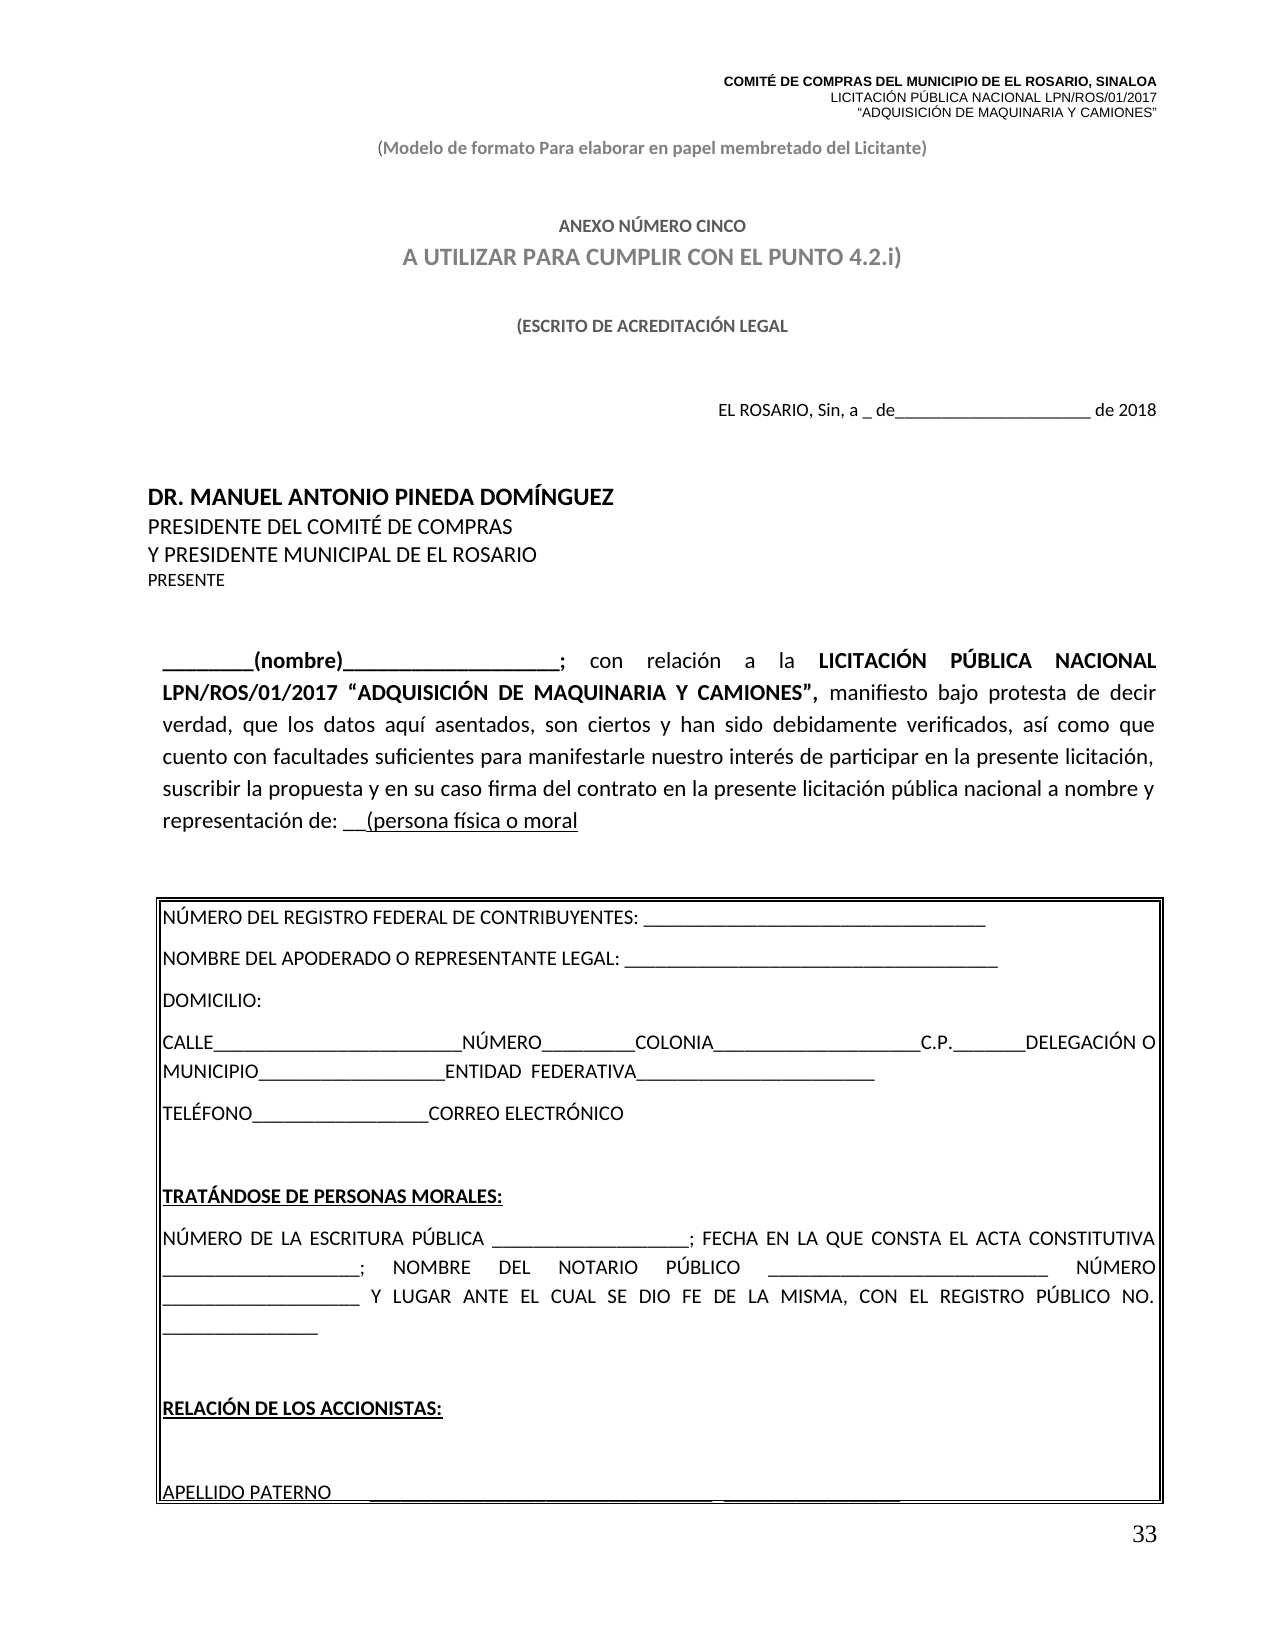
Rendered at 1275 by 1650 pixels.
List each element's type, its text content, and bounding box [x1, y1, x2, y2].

text TELÉFONO_________________CORREO ELECTRÓNICO [161, 1093, 1159, 1125]
text NÚMERO DE LA ESCRITURA PÚBLICA ___________________; FECHA EN LA QUE CONSTA EL ACTA CONSTITUTIVA ___________________; NOMBRE DEL NOTARIO PÚBLICO ___________________________ NÚMERO ___________________ Y LUGAR ANTE EL CUAL SE DIO FE DE LA MISMA, CON EL REGISTRO PÚBLICO NO. _______________ [161, 1218, 1159, 1338]
text (ESCRITO DE ACREDITACIÓN LEGAL [148, 314, 1157, 337]
text NÚMERO DEL REGISTRO FEDERAL DE CONTRIBUYENTES: _________________________________ [161, 902, 1159, 929]
text PRESENTE [148, 568, 1157, 591]
text RELACIÓN DE LOS ACCIONISTAS: [161, 1389, 1159, 1421]
text DOMICILIO: [161, 980, 1159, 1013]
text DR. MANUEL ANTONIO PINEDA DOMÍNGUEZ [148, 481, 1156, 512]
text NOMBRE DEL APODERADO O REPRESENTANTE LEGAL: ____________________________________ [161, 939, 1159, 971]
text CALLE________________________NÚMERO_________COLONIA____________________C.P._______DELEGACIÓN O MUNICIPIO__________________ENTIDAD FEDERATIVA_______________________ [161, 1022, 1159, 1083]
text A UTILIZAR PARA CUMPLIR CON EL PUNTO 4.2.i) [148, 241, 1157, 271]
text ________(nombre)___________________; con relación a la LICITACIÓN PÚBLICA NACIONAL LPN/ROS/01/2017 “ADQUISICIÓN DE MAQUINARIA Y CAMIONES”, manifiesto bajo protesta de decir verdad, que los datos aquí asentados, son ciertos y han sido debidamente verificados, así como que cuento con facultades suficientes para manifestarle nuestro interés de participar en la presente licitación, suscribir la propuesta y en su caso firma del contrato en la presente licitación pública nacional a nombre y representación de: __(persona física o moral [162, 646, 1157, 835]
text EL ROSARIO, Sin, a _ de_____________________ de 2018 [148, 398, 1157, 421]
text (Modelo de formato Para elaborar en papel membretado del Licitante) [148, 136, 1157, 159]
text APELLIDO PATERNO _________________ ________________ _________________ [161, 1472, 1159, 1500]
text TRATÁNDOSE DE PERSONAS MORALES: [161, 1176, 1159, 1208]
text PRESIDENTE DEL COMITÉ DE COMPRAS [148, 512, 1157, 540]
text ANEXO NÚMERO CINCO [148, 214, 1157, 237]
text Y PRESIDENTE MUNICIPAL DE EL ROSARIO [148, 540, 1157, 568]
